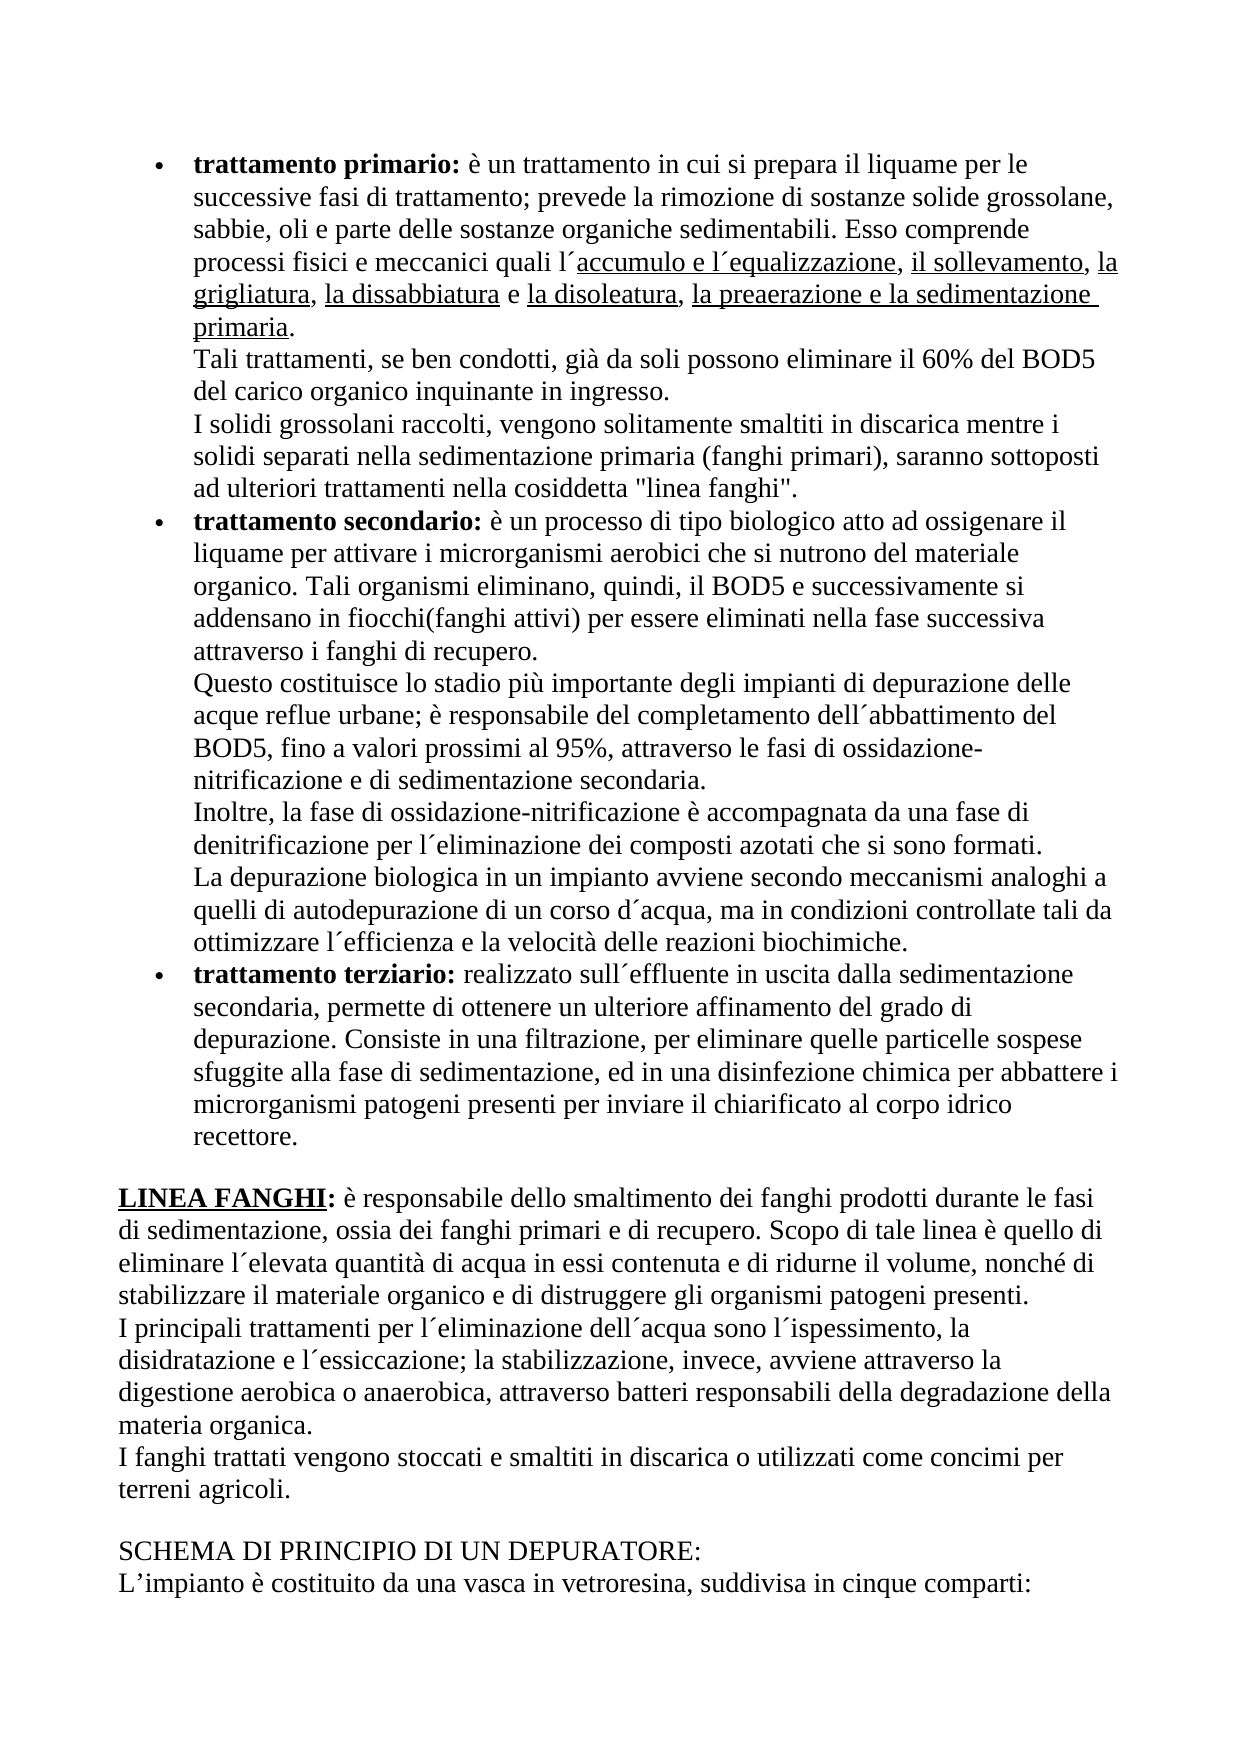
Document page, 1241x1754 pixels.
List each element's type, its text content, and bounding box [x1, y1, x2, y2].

text SCHEMA DI PRINCIPIO DI UN DEPURATORE: L’impianto è costituito da una vasca in vetroresina, suddivisa in cinque comparti: [118, 1534, 1122, 1599]
text LINEA FANGHI: è responsabile dello smaltimento dei fanghi prodotti durante le fasi di sedimentazione, ossia dei fanghi primari e di recupero. Scopo di tale linea è quello di eliminare l´elevata quantità di acqua in essi contenuta e di ridurne il volume, nonché di stabilizzare il materiale organico e di distruggere gli organismi patogeni presenti. I principali trattamenti per l´eliminazione dell´acqua sono l´ispessimento, la disidratazione e l´essiccazione; la stabilizzazione, invece, avviene attraverso la digestione aerobica o anaerobica, attraverso batteri responsabili della degradazione della materia organica. I fanghi trattati vengono stoccati e smaltiti in discarica o utilizzati come concimi per terreni agricoli. [118, 1181, 1122, 1505]
list trattamento terziario: realizzato sull´effluente in uscita dalla sedimentazione secondaria, permette di ottenere un ulteriore affinamento del grado di depurazione. Consiste in una filtrazione, per eliminare quelle particelle sospese sfuggite alla fase di sedimentazione, ed in una disinfezione chimica per abbattere i microrganismi patogeni presenti per inviare il chiarificato al corpo idrico recettore. [156, 957, 1122, 1152]
list trattamento primario: è un trattamento in cui si prepara il liquame per le successive fasi di trattamento; prevede la rimozione di sostanze solide grossolane, sabbie, oli e parte delle sostanze organiche sedimentabili. Esso comprende processi fisici e meccanici quali l´accumulo e l´equalizzazione, il sollevamento, la grigliatura, la dissabbiatura e la disoleatura, la preaerazione e la sedimentazione primaria. Tali trattamenti, se ben condotti, già da soli possono eliminare il 60% del BOD5 del carico organico inquinante in ingresso. I solidi grossolani raccolti, vengono solitamente smaltiti in discarica mentre i solidi separati nella sedimentazione primaria (fanghi primari), saranno sottoposti ad ulteriori trattamenti nella cosiddetta "linea fanghi". [156, 148, 1122, 504]
list trattamento secondario: è un processo di tipo biologico atto ad ossigenare il liquame per attivare i microrganismi aerobici che si nutrono del materiale organico. Tali organismi eliminano, quindi, il BOD5 e successivamente si addensano in fiocchi(fanghi attivi) per essere eliminati nella fase successiva attraverso i fanghi di recupero. Questo costituisce lo stadio più importante degli impianti di depurazione delle acque reflue urbane; è responsabile del completamento dell´abbattimento del BOD5, fino a valori prossimi al 95%, attraverso le fasi di ossidazione-nitrificazione e di sedimentazione secondaria. Inoltre, la fase di ossidazione-nitrificazione è accompagnata da una fase di denitrificazione per l´eliminazione dei composti azotati che si sono formati. La depurazione biologica in un impianto avviene secondo meccanismi analoghi a quelli di autodepurazione di un corso d´acqua, ma in condizioni controllate tali da ottimizzare l´efficienza e la velocità delle reazioni biochimiche. [156, 504, 1122, 957]
